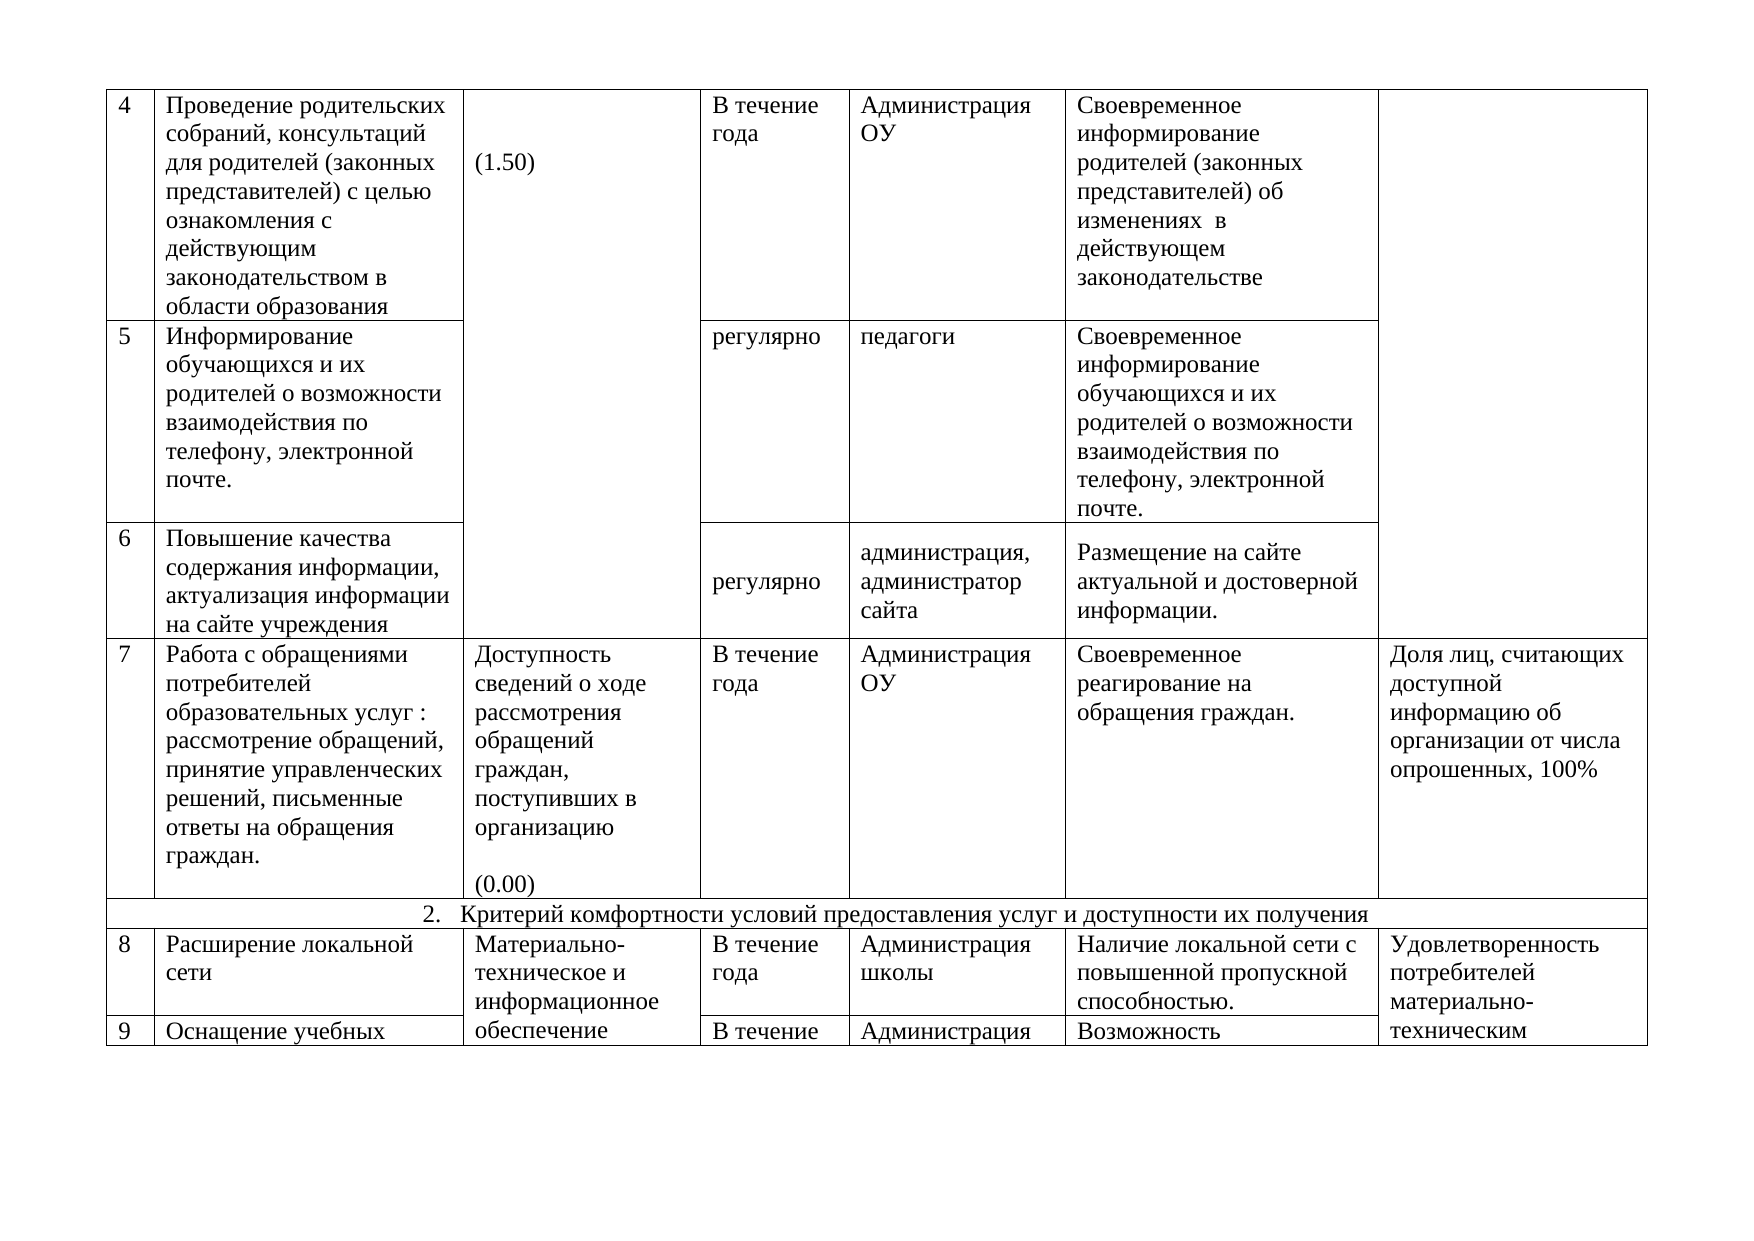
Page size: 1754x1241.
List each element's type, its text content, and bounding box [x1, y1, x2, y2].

table_cell Администрация ОУ [850, 90, 1065, 320]
table_cell Своевременное реагирование на обращения граждан. [1066, 639, 1378, 898]
table_cell Удовлетворенность потребителей материально-техническим оснащением школы. Улучшение технических возможностей локальной сети. [1379, 929, 1647, 1045]
table_cell педагоги [850, 321, 1065, 522]
table_cell администрация, администратор сайта [850, 523, 1065, 638]
table_cell Своевременное информирование обучающихся и их родителей о возможности взаимодействия по телефону, электронной почте. [1066, 321, 1378, 522]
table_cell Проведение родительских собраний, консультаций для родителей (законных представителей) с целью ознакомления с действующим законодательством в области образования [155, 90, 463, 320]
table_cell 7 [107, 639, 154, 898]
table_cell Администрация ОУ [850, 639, 1065, 898]
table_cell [1379, 90, 1647, 638]
table_cell Доступность сведений о ходе рассмотрения обращений граждан, поступивших в организацию (0.00) [464, 639, 700, 898]
table_cell В течение года [701, 639, 849, 898]
table_cell регулярно [701, 523, 849, 638]
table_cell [155, 1016, 463, 1045]
table_cell Повышение качества содержания информации, актуализация информации на сайте учреждения [155, 523, 463, 638]
table_cell Администрация школы [850, 1016, 1065, 1045]
table_cell 9 [107, 1016, 154, 1045]
table_cell регулярно [701, 321, 849, 522]
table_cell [1066, 1016, 1378, 1045]
table_cell 4 [107, 90, 154, 320]
table_cell Доля лиц, считающих доступной информацию об организации от числа опрошенных, 100% [1379, 639, 1647, 898]
table_cell Материально-техническое и информационное обеспечение организации (4.50) [464, 929, 700, 1045]
table_cell 6 [107, 523, 154, 638]
table_cell Расширение локальной сети [155, 929, 463, 1015]
table_cell В течение года [701, 90, 849, 320]
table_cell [464, 90, 700, 638]
table_cell Работа с обращениями потребителей образовательных услуг : рассмотрение обращений, принятие управленческих решений, письменные ответы на обращения граждан. [155, 639, 463, 898]
table_cell Размещение на сайте актуальной и достоверной информации. [1066, 523, 1378, 638]
table_cell Критерий комфортности условий предоставления услуг и доступности их получения [107, 899, 1647, 928]
table_cell Информирование обучающихся и их родителей о возможности взаимодействия по телефону, электронной почте. [155, 321, 463, 522]
table_cell Администрация школы [850, 929, 1065, 1015]
table_cell 5 [107, 321, 154, 522]
table_cell 8 [107, 929, 154, 1015]
table_cell Своевременное информирование родителей (законных представителей) об изменениях в действующем законодательстве [1066, 90, 1378, 320]
table_cell В течение года [701, 929, 849, 1015]
table_cell В течение года [701, 1016, 849, 1045]
table_cell Наличие локальной сети с повышенной пропускной способностью. [1066, 929, 1378, 1015]
